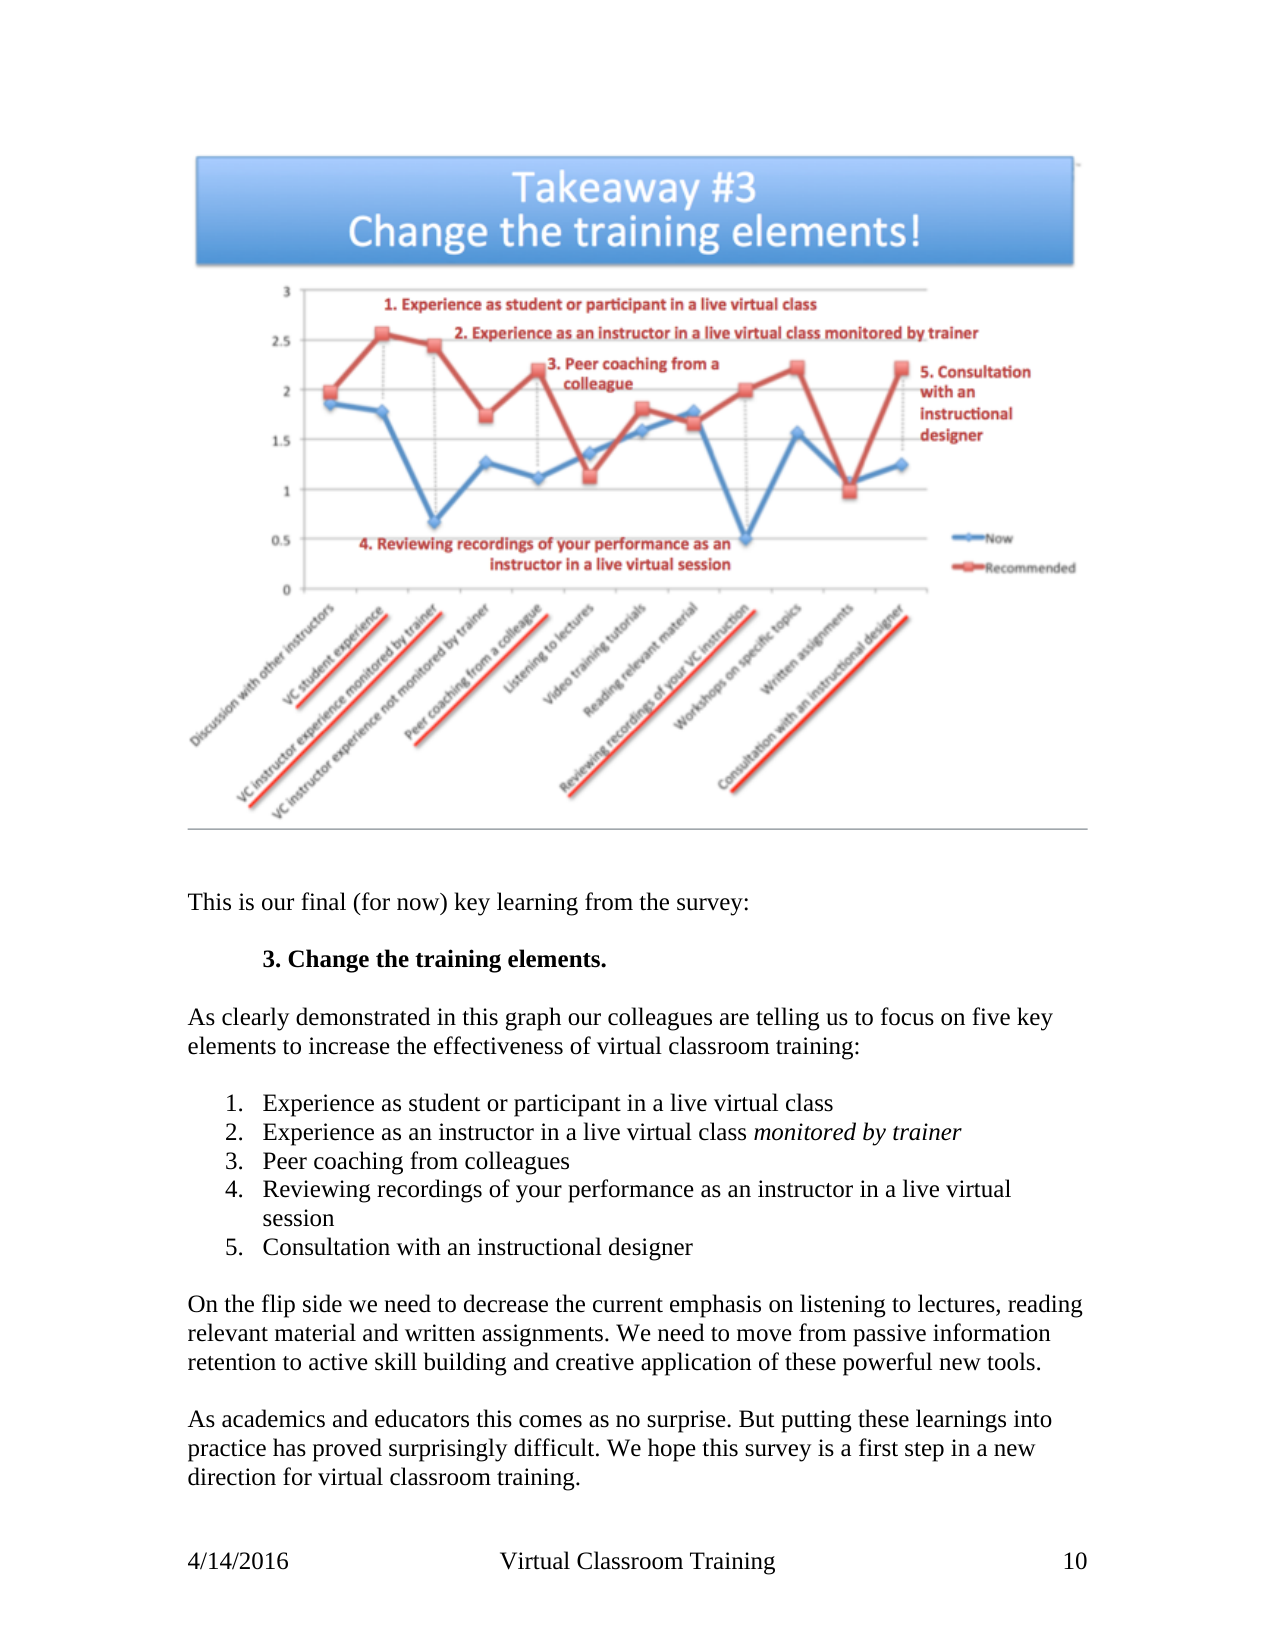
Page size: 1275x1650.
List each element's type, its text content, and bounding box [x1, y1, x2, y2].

picture [187, 150, 1088, 830]
text This is our final (for now) key learning from the survey: [187, 887, 1087, 916]
list Peer coaching from colleagues [225, 1146, 1087, 1174]
text 3. Change the training elements. [262, 944, 1087, 973]
list Reviewing recordings of your performance as an instructor in a live virtual session [225, 1174, 1087, 1232]
list Experience as student or participant in a live virtual class [225, 1088, 1087, 1117]
text As clearly demonstrated in this graph our colleagues are telling us to focus on five key elements to increase the effectiveness of virtual classroom training: [187, 1002, 1087, 1059]
list Consultation with an instructional designer [225, 1232, 1087, 1261]
list Experience as an instructor in a live virtual class monitored by trainer [225, 1117, 1087, 1146]
text As academics and educators this comes as no surprise. But putting these learnings into practice has proved surprisingly difficult. We hope this survey is a first step in a new direction for virtual classroom training. [187, 1404, 1087, 1491]
text On the flip side we need to decrease the current emphasis on listening to lectures, reading relevant material and written assignments. We need to move from passive information retention to active skill building and creative application of these powerful new tools. [187, 1289, 1087, 1376]
